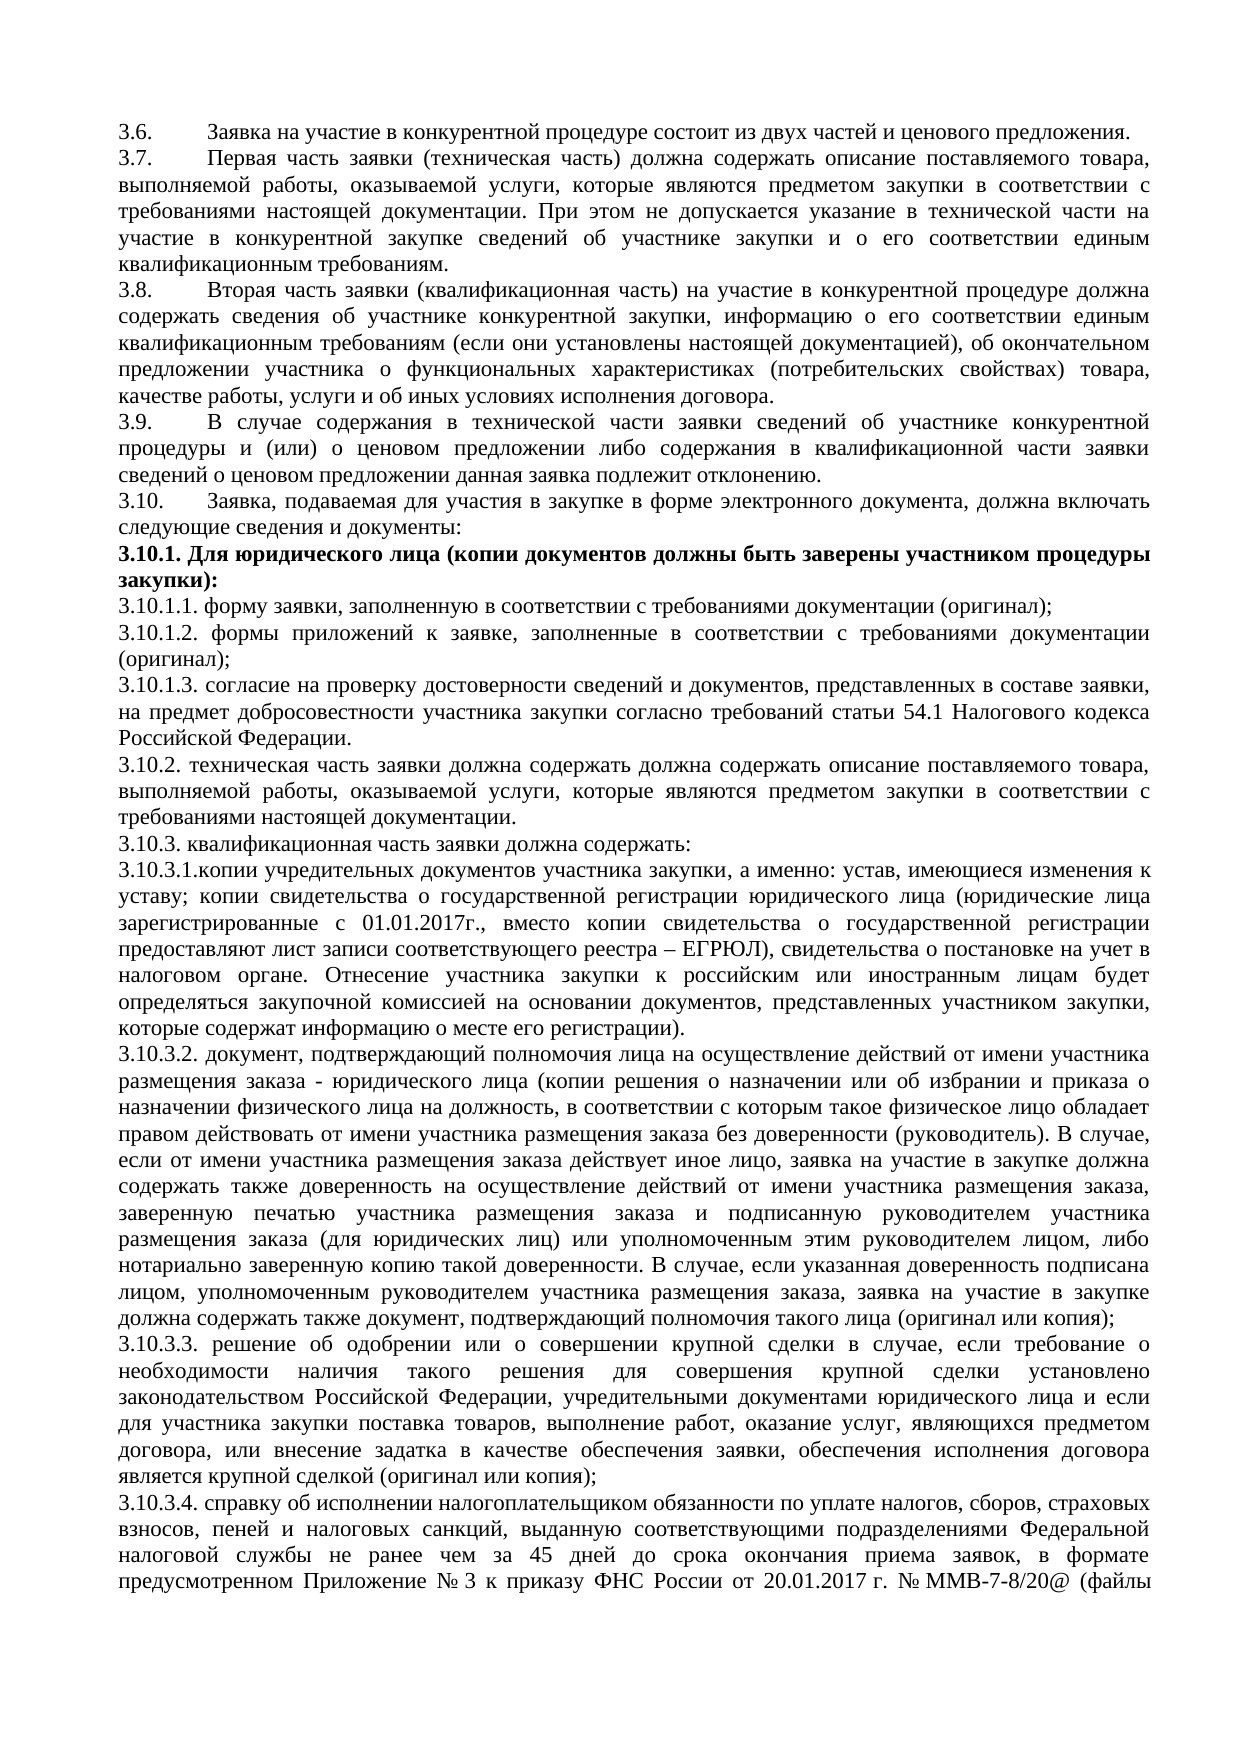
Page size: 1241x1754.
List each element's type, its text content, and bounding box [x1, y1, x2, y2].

text 3.10.1. Для юридического лица (копии документов должны быть заверены участником процедуры закупки): [118, 540, 1152, 592]
list 3.10.1.3. согласие на проверку достоверности сведений и документов, представленных в составе заявки, на предмет добросовестности участника закупки согласно требований статьи 54.1 Налогового кодекса Российской Федерации. [118, 672, 1152, 751]
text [118, 1488, 1152, 1594]
text 3.10.1.2. формы приложений к заявке, заполненные в соответствии с требованиями документации (оригинал); [118, 619, 1152, 672]
text 3.10.3.1.копии учредительных документов участника закупки, а именно: устав, имеющиеся изменения к уставу; копии свидетельства о государственной регистрации юридического лица (юридические лица зарегистрированные с 01.01.2017г., вместо копии свидетельства о государственной регистрации предоставляют лист записи соответствующего реестра – ЕГРЮЛ), свидетельства о постановке на учет в налоговом органе. Отнесение участника закупки к российским или иностранным лицам будет определяться закупочной комиссией на основании документов, представленных участником закупки, которые содержат информацию о месте его регистрации). [118, 856, 1152, 1041]
list В случае содержания в технической части заявки сведений об участнике конкурентной процедуры и (или) о ценовом предложении либо содержания в квалификационной части заявки сведений о ценовом предложении данная заявка подлежит отклонению. [118, 408, 1152, 487]
list Заявка на участие в конкурентной процедуре состоит из двух частей и ценового предложения. [118, 118, 1152, 144]
list Вторая часть заявки (квалификационная часть) на участие в конкурентной процедуре должна содержать сведения об участнике конкурентной закупки, информацию о его соответствии единым квалификационным требованиям (если они установлены настоящей документацией), об окончательном предложении участника о функциональных характеристиках (потребительских свойствах) товара, качестве работы, услуги и об иных условиях исполнения договора. [118, 276, 1152, 408]
text 3.10.2. техническая часть заявки должна содержать должна содержать описание поставляемого товара, выполняемой работы, оказываемой услуги, которые являются предметом закупки в соответствии с требованиями настоящей документации. [118, 751, 1152, 830]
list Первая часть заявки (техническая часть) должна содержать описание поставляемого товара, выполняемой работы, оказываемой услуги, которые являются предметом закупки в соответствии с требованиями настоящей документации. При этом не допускается указание в технической части на участие в конкурентной закупке сведений об участнике закупки и о его соответствии единым квалификационным требованиям. [118, 144, 1152, 276]
text 3.10.3.2. документ, подтверждающий полномочия лица на осуществление действий от имени участника размещения заказа - юридического лица (копии решения о назначении или об избрании и приказа о назначении физического лица на должность, в соответствии с которым такое физическое лицо обладает правом действовать от имени участника размещения заказа без доверенности (руководитель). В случае, если от имени участника размещения заказа действует иное лицо, заявка на участие в закупке должна содержать также доверенность на осуществление действий от имени участника размещения заказа, заверенную печатью участника размещения заказа и подписанную руководителем участника размещения заказа (для юридических лиц) или уполномоченным этим руководителем лицом, либо нотариально заверенную копию такой доверенности. В случае, если указанная доверенность подписана лицом, уполномоченным руководителем участника размещения заказа, заявка на участие в закупке должна содержать также документ, подтверждающий полномочия такого лица (оригинал или копия); [118, 1041, 1152, 1330]
text 3.10.3. квалификационная часть заявки должна содержать: [118, 830, 1152, 856]
list Заявка, подаваемая для участия в закупке в форме электронного документа, должна включать следующие сведения и документы: [118, 487, 1152, 540]
text 3.10.3.3. решение об одобрении или о совершении крупной сделки в случае, если требование о необходимости наличия такого решения для совершения крупной сделки установлено законодательством Российской Федерации, учредительными документами юридического лица и если для участника закупки поставка товаров, выполнение работ, оказание услуг, являющихся предметом договора, или внесение задатка в качестве обеспечения заявки, обеспечения исполнения договора является крупной сделкой (оригинал или копия); [118, 1330, 1152, 1488]
text 3.10.1.1. форму заявки, заполненную в соответствии с требованиями документации (оригинал); [118, 592, 1152, 619]
